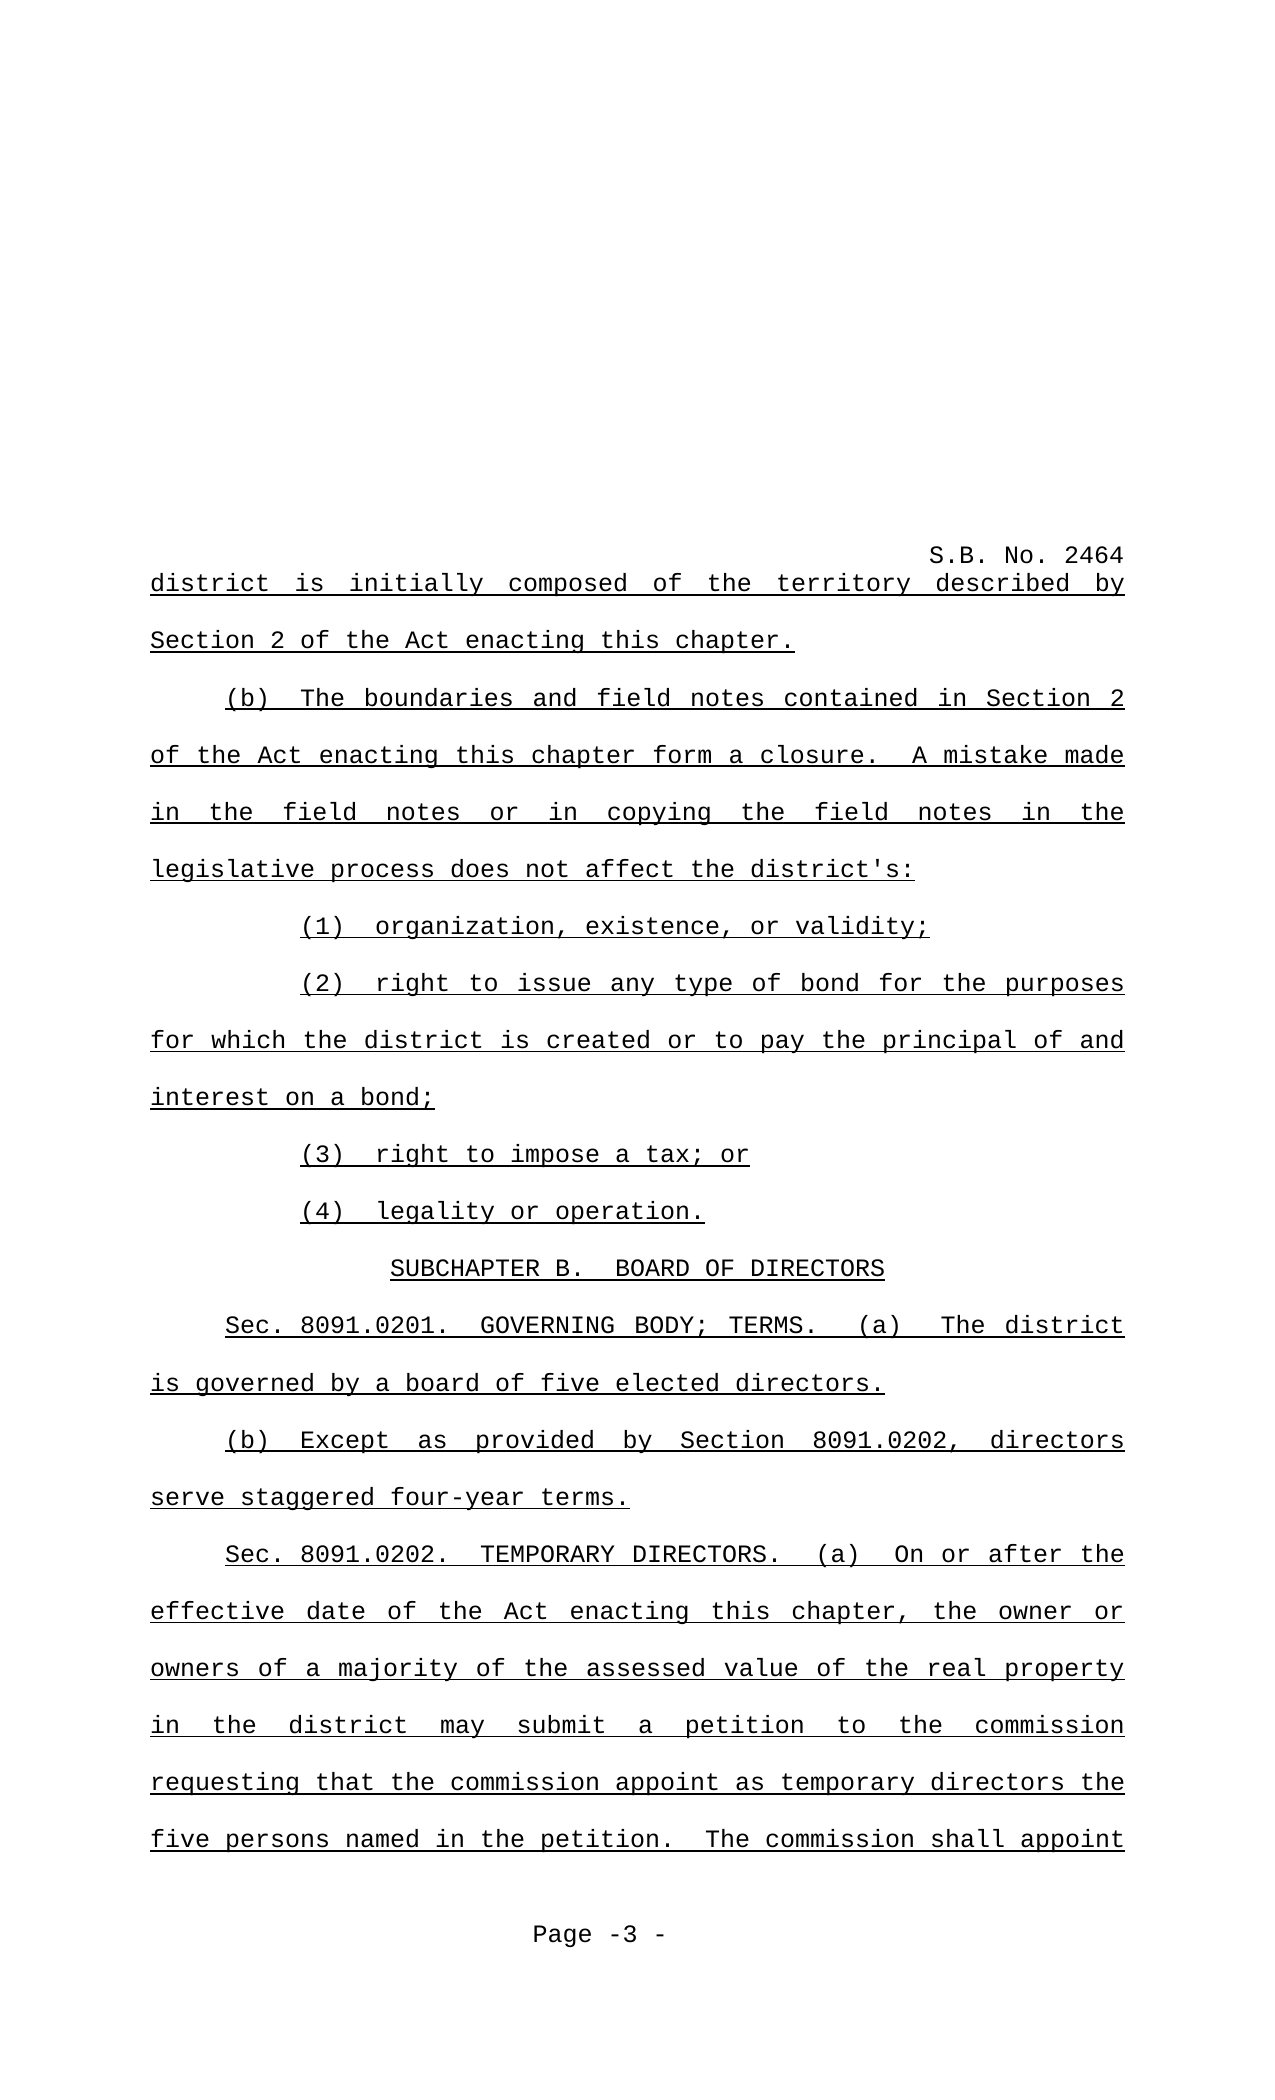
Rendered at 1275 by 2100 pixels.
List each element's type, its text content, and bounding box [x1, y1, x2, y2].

text (b) The boundaries and field notes contained in Section 2 of the Act enacting this chapter form a closure. A mistake made in the field notes or in copying the field notes in the legislative process does not affect the district's: [150, 685, 1125, 765]
text (3) right to impose a tax; or [150, 1142, 1125, 1170]
text (b) The boundaries and field notes contained in Section 2 of the Act enacting this chapter form a closure. A mistake made in the field notes or in copying the field notes in the legislative process does not affect the district's: [150, 824, 1125, 885]
text SUBCHAPTER B. BOARD OF DIRECTORS [150, 1256, 1125, 1284]
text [150, 1795, 1125, 1850]
text (4) legality or operation. [150, 1199, 1125, 1227]
text (1) organization, existence, or validity; [150, 913, 1125, 942]
text (b) Except as provided by Section 8091.0202, directors serve staggered four-year terms. [150, 1427, 1125, 1513]
text (2) right to issue any type of bond for the purposes for which the district is created or to pay the principal of and interest on a bond; [150, 970, 1125, 1051]
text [150, 571, 1125, 594]
text Sec. 8091.0201. GOVERNING BODY; TERMS. (a) The district is governed by a board of five elected directors. [150, 1313, 1125, 1398]
text (b) The boundaries and field notes contained in Section 2 of the Act enacting this chapter form a closure. A mistake made in the field notes or in copying the field notes in the legislative process does not affect the district's: [150, 767, 1125, 822]
text (2) right to issue any type of bond for the purposes for which the district is created or to pay the principal of and interest on a bond; [150, 1052, 1125, 1113]
